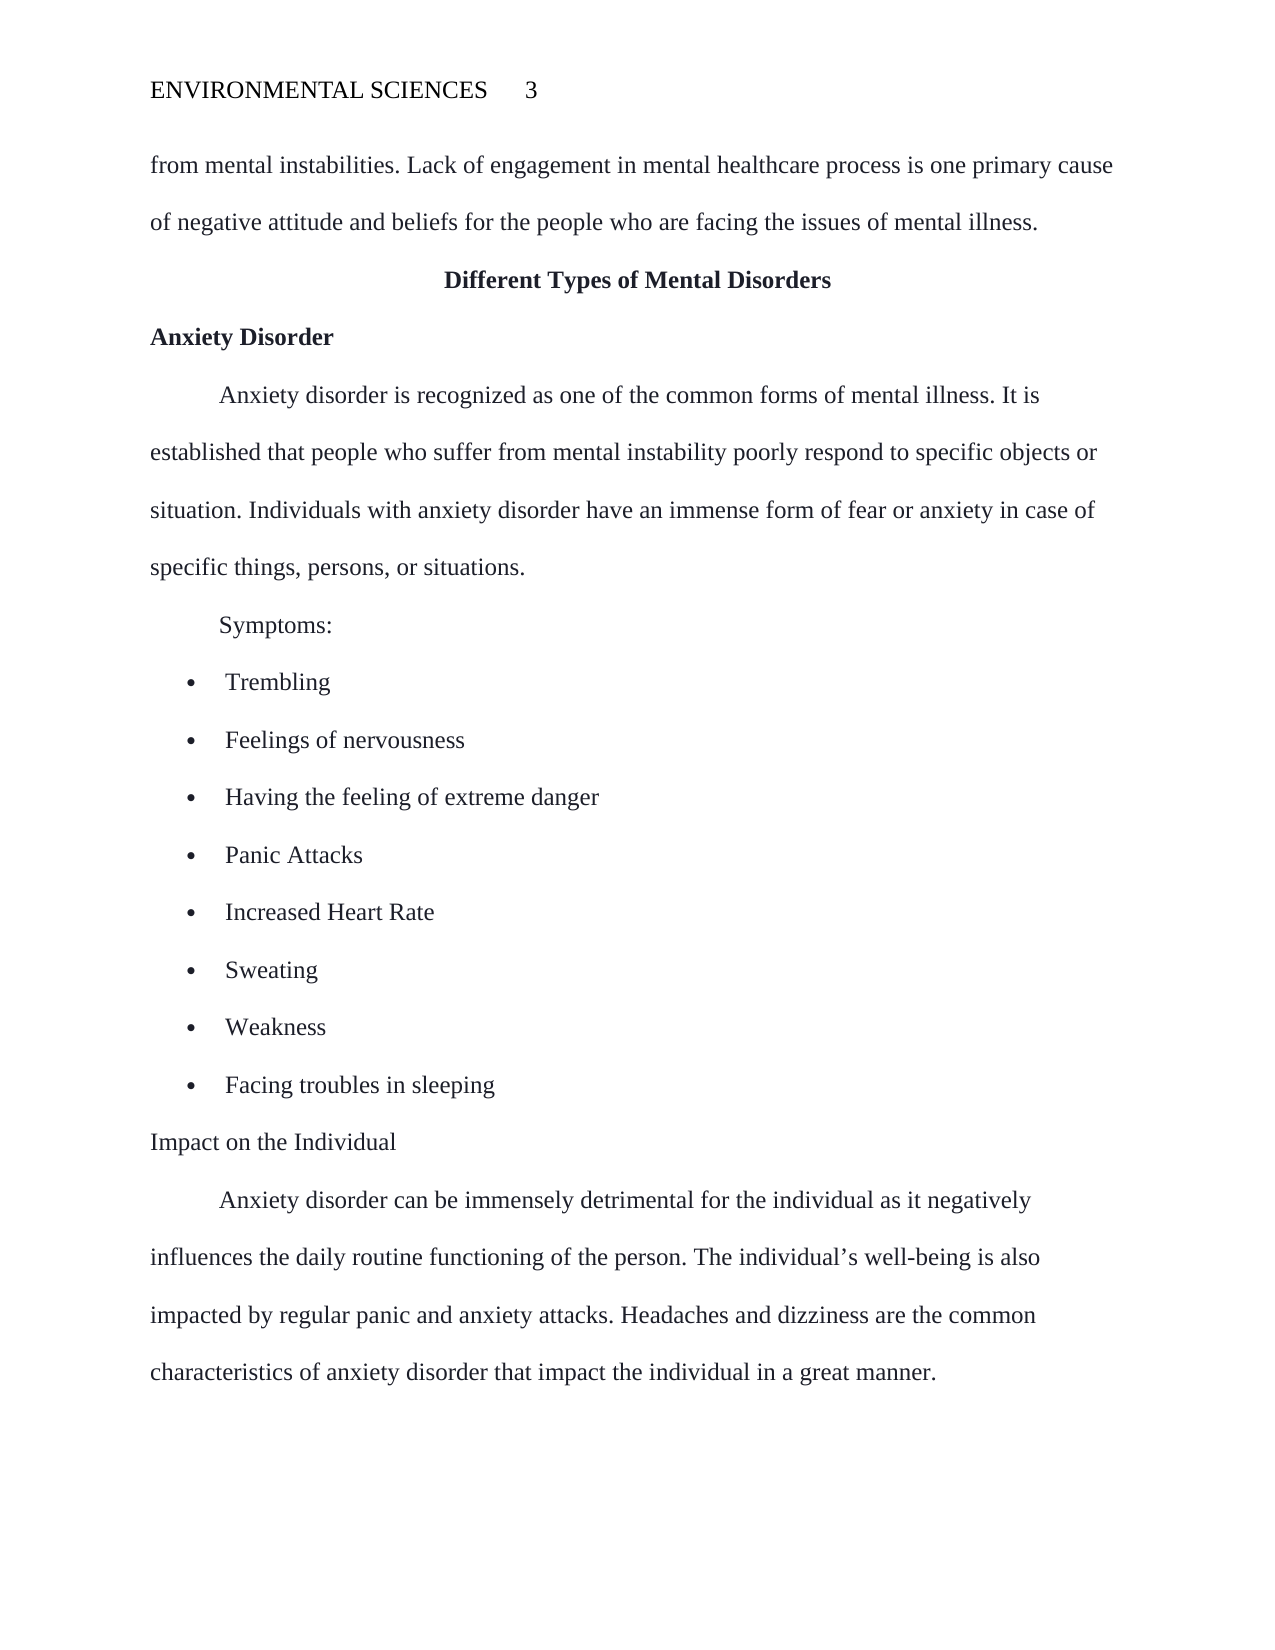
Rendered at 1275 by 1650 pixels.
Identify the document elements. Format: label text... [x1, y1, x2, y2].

list Feelings of nervousness [187, 725, 1125, 754]
text Different Types of Mental Disorders [150, 265, 1125, 294]
text Symptoms: [150, 610, 1125, 639]
list Increased Heart Rate [187, 897, 1125, 926]
list Facing troubles in sleeping [187, 1070, 1125, 1099]
list Weakness [187, 1012, 1125, 1041]
list Sweating [187, 955, 1125, 984]
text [150, 150, 1125, 236]
text Anxiety disorder is recognized as one of the common forms of mental illness. It is established that people who suffer from mental instability poorly respond to specific objects or situation. Individuals with anxiety disorder have an immense form of fear or anxiety in case of specific things, persons, or situations. [150, 380, 1125, 581]
list Trembling [187, 667, 1125, 696]
text Anxiety disorder can be immensely detrimental for the individual as it negatively influences the daily routine functioning of the person. The individual’s well-being is also impacted by regular panic and anxiety attacks. Headaches and dizziness are the common characteristics of anxiety disorder that impact the individual in a great manner. [150, 1185, 1125, 1386]
list Panic Attacks [187, 840, 1125, 869]
text Anxiety Disorder [150, 322, 1125, 351]
text Impact on the Individual [150, 1127, 1125, 1156]
list Having the feeling of extreme danger [187, 782, 1125, 811]
